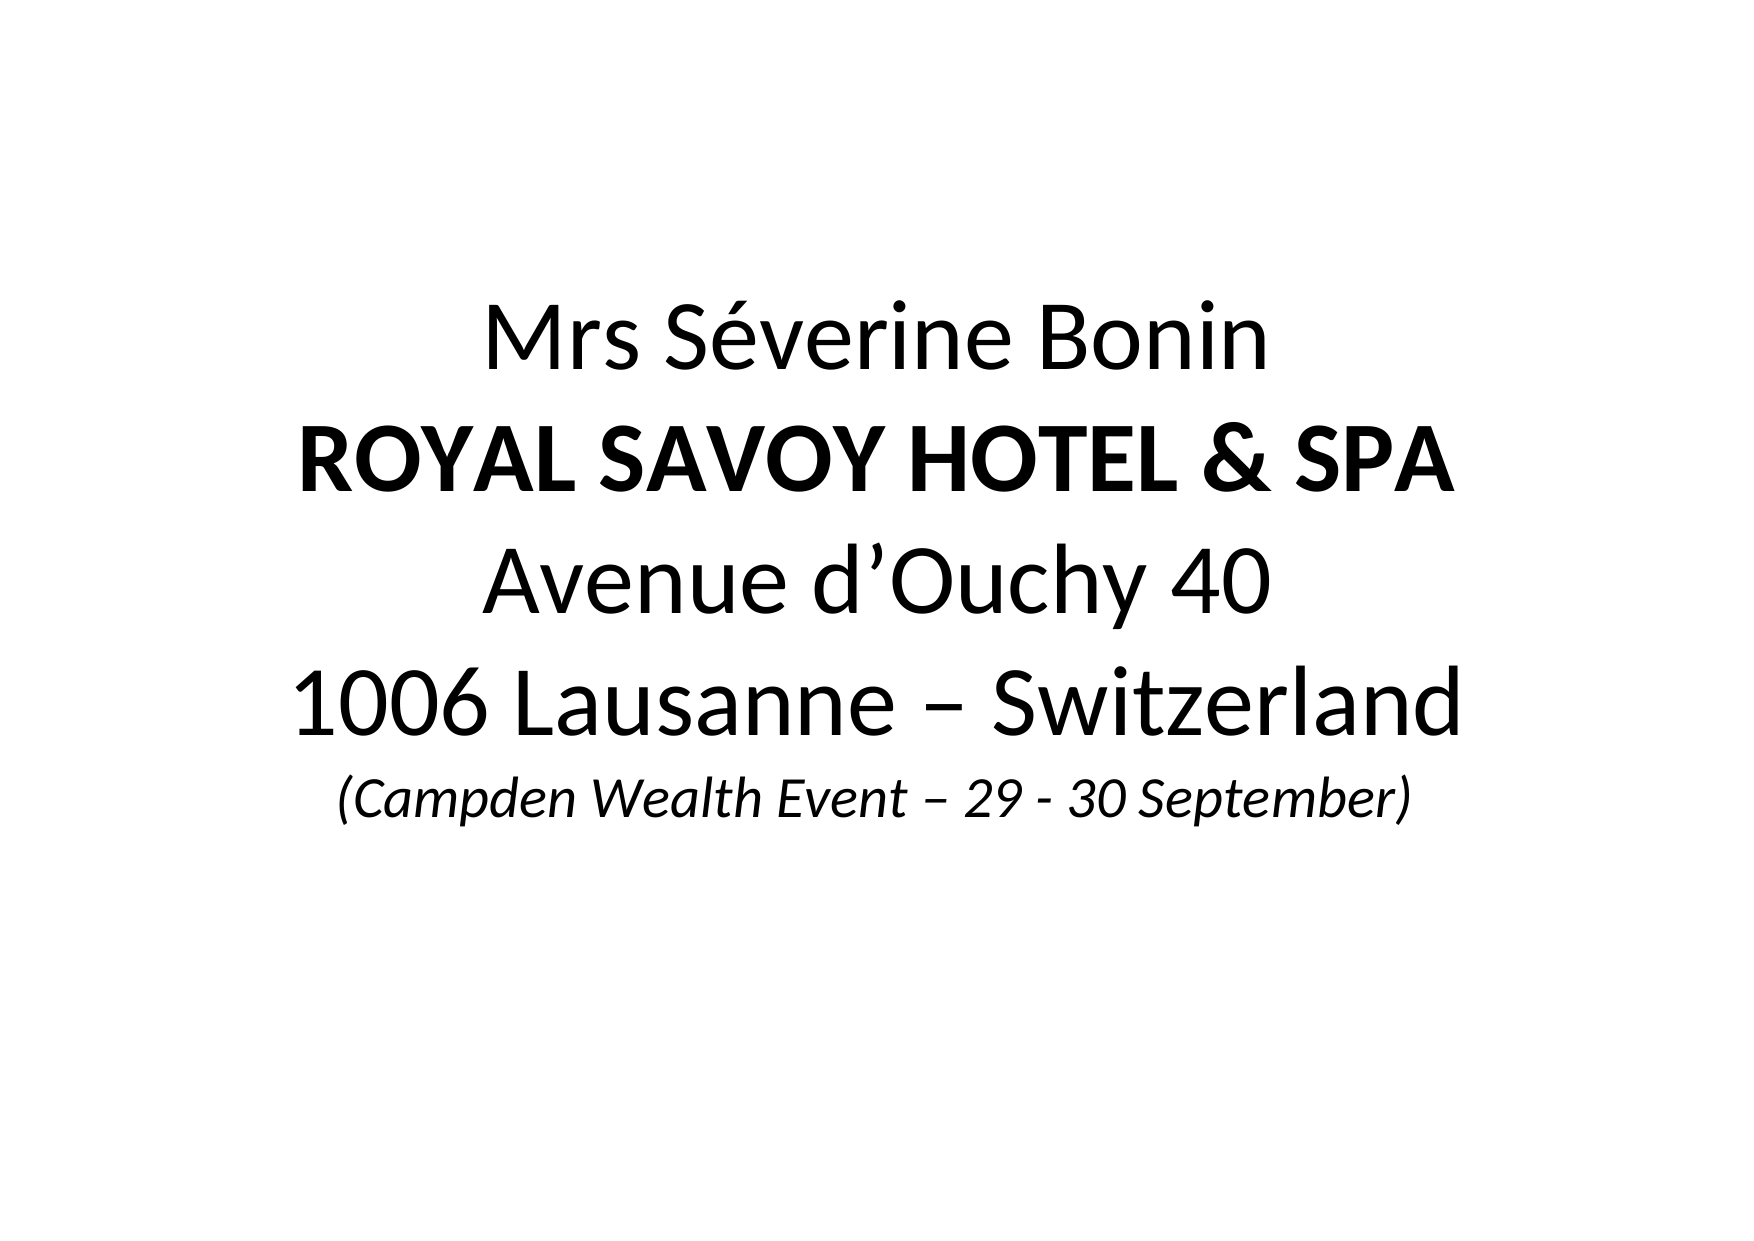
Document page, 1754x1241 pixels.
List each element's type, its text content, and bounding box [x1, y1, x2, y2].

text ROYAL SAVOY HOTEL & SPA [150, 394, 1604, 516]
text Avenue d’Ouchy 40 [150, 516, 1604, 638]
text (Campden Wealth Event – 29 - 30 September) [150, 760, 1604, 832]
text Mrs Séverine Bonin [150, 272, 1604, 394]
text 1006 Lausanne – Switzerland [150, 638, 1604, 760]
